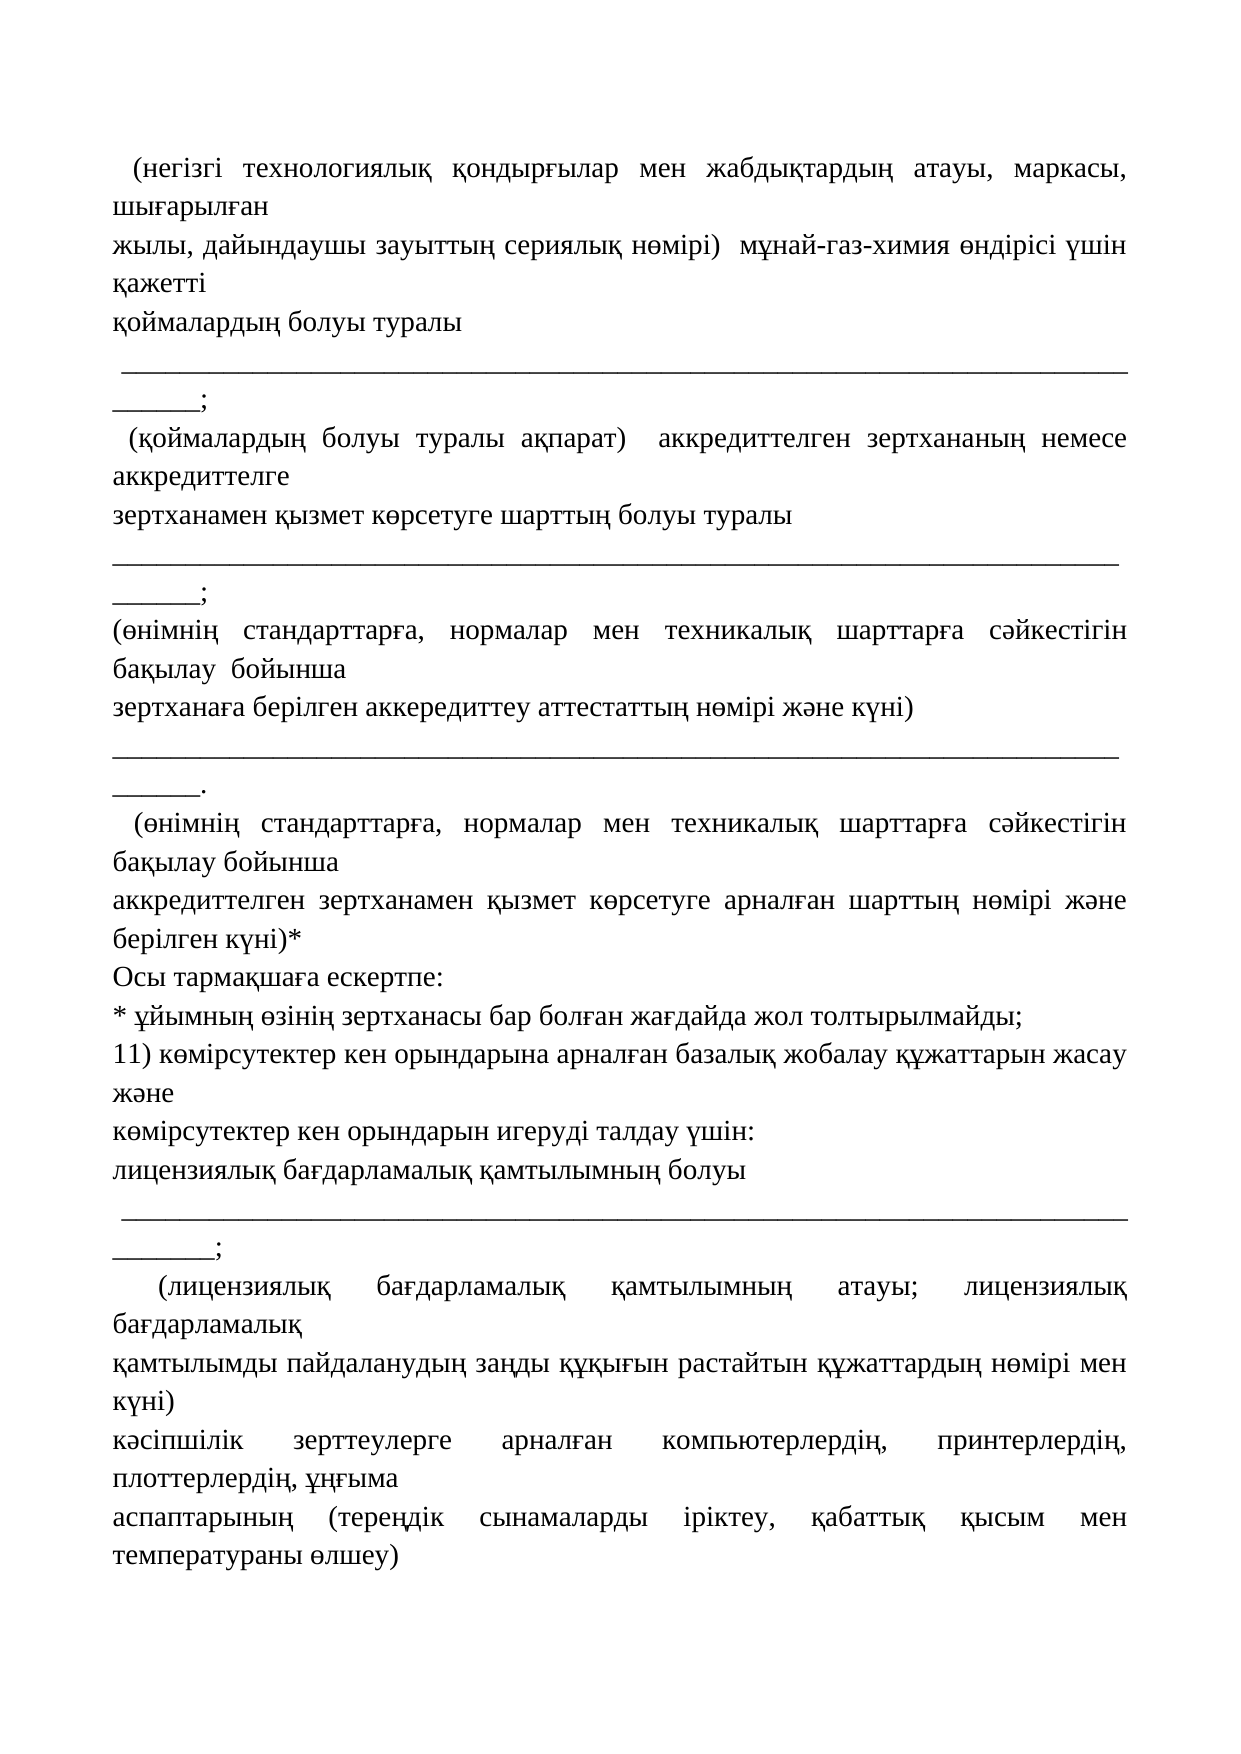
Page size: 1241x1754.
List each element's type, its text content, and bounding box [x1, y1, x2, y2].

text ____________________________________________________________________________; [112, 1191, 1128, 1263]
text ___________________________________________________________________________; [112, 343, 1128, 415]
text 11) көмірсутектер кен орындарына арналған базалық жобалау құжаттарын жасау және [112, 1036, 1128, 1108]
text ___________________________________________________________________________; [112, 535, 1128, 607]
text кәсіпшілік зерттеулерге арналған компьютерлердің, принтерлердің, плоттерлердің, ұңғыма [112, 1422, 1128, 1494]
text жылы, дайындаушы зауыттың сериялық нөмірі) мұнай-газ-химия өндірісі үшін қажетті [112, 227, 1128, 299]
text көмірсутектер кен орындарын игеруді талдау үшін: [112, 1113, 1128, 1147]
text * ұйымның өзінің зертханасы бар болған жағдайда жол толтырылмайды; [112, 998, 1128, 1031]
text лицензиялық бағдарламалық қамтылымның болуы [112, 1152, 1128, 1186]
text аккредиттелген зертханамен қызмет көрсетуге арналған шарттың нөмірі және берілген күні)* [112, 882, 1128, 954]
text ___________________________________________________________________________. [112, 728, 1128, 800]
text (қоймалардың болуы туралы ақпарат) аккредиттелген зертхананың немесе аккредиттелге [112, 420, 1128, 492]
text (өнімнің стандарттарға, нормалар мен техникалық шарттарға сәйкестігін бақылау бойынша [112, 805, 1128, 877]
text Осы тармақшаға ескертпе: [112, 959, 1128, 993]
text қоймалардың болуы туралы [112, 304, 1128, 338]
text аспаптарының (тереңдік сынамаларды іріктеу, қабаттық қысым мен температураны өлшеу) [112, 1499, 1128, 1571]
text (өнімнің стандарттарға, нормалар мен техникалық шарттарға сәйкестігін бақылау бойынша [112, 612, 1128, 684]
text (лицензиялық бағдарламалық қамтылымның атауы; лицензиялық бағдарламалық [112, 1268, 1128, 1340]
text зертханаға берілген аккередиттеу аттестаттың нөмірі және күні) [112, 689, 1128, 723]
text зертханамен қызмет көрсетуге шарттың болуы туралы [112, 497, 1128, 530]
text қамтылымды пайдаланудың заңды құқығын растайтын құжаттардың нөмірі мен күні) [112, 1345, 1128, 1417]
text (негізгі технологиялық қондырғылар мен жабдықтардың атауы, маркасы, шығарылған [112, 150, 1128, 222]
